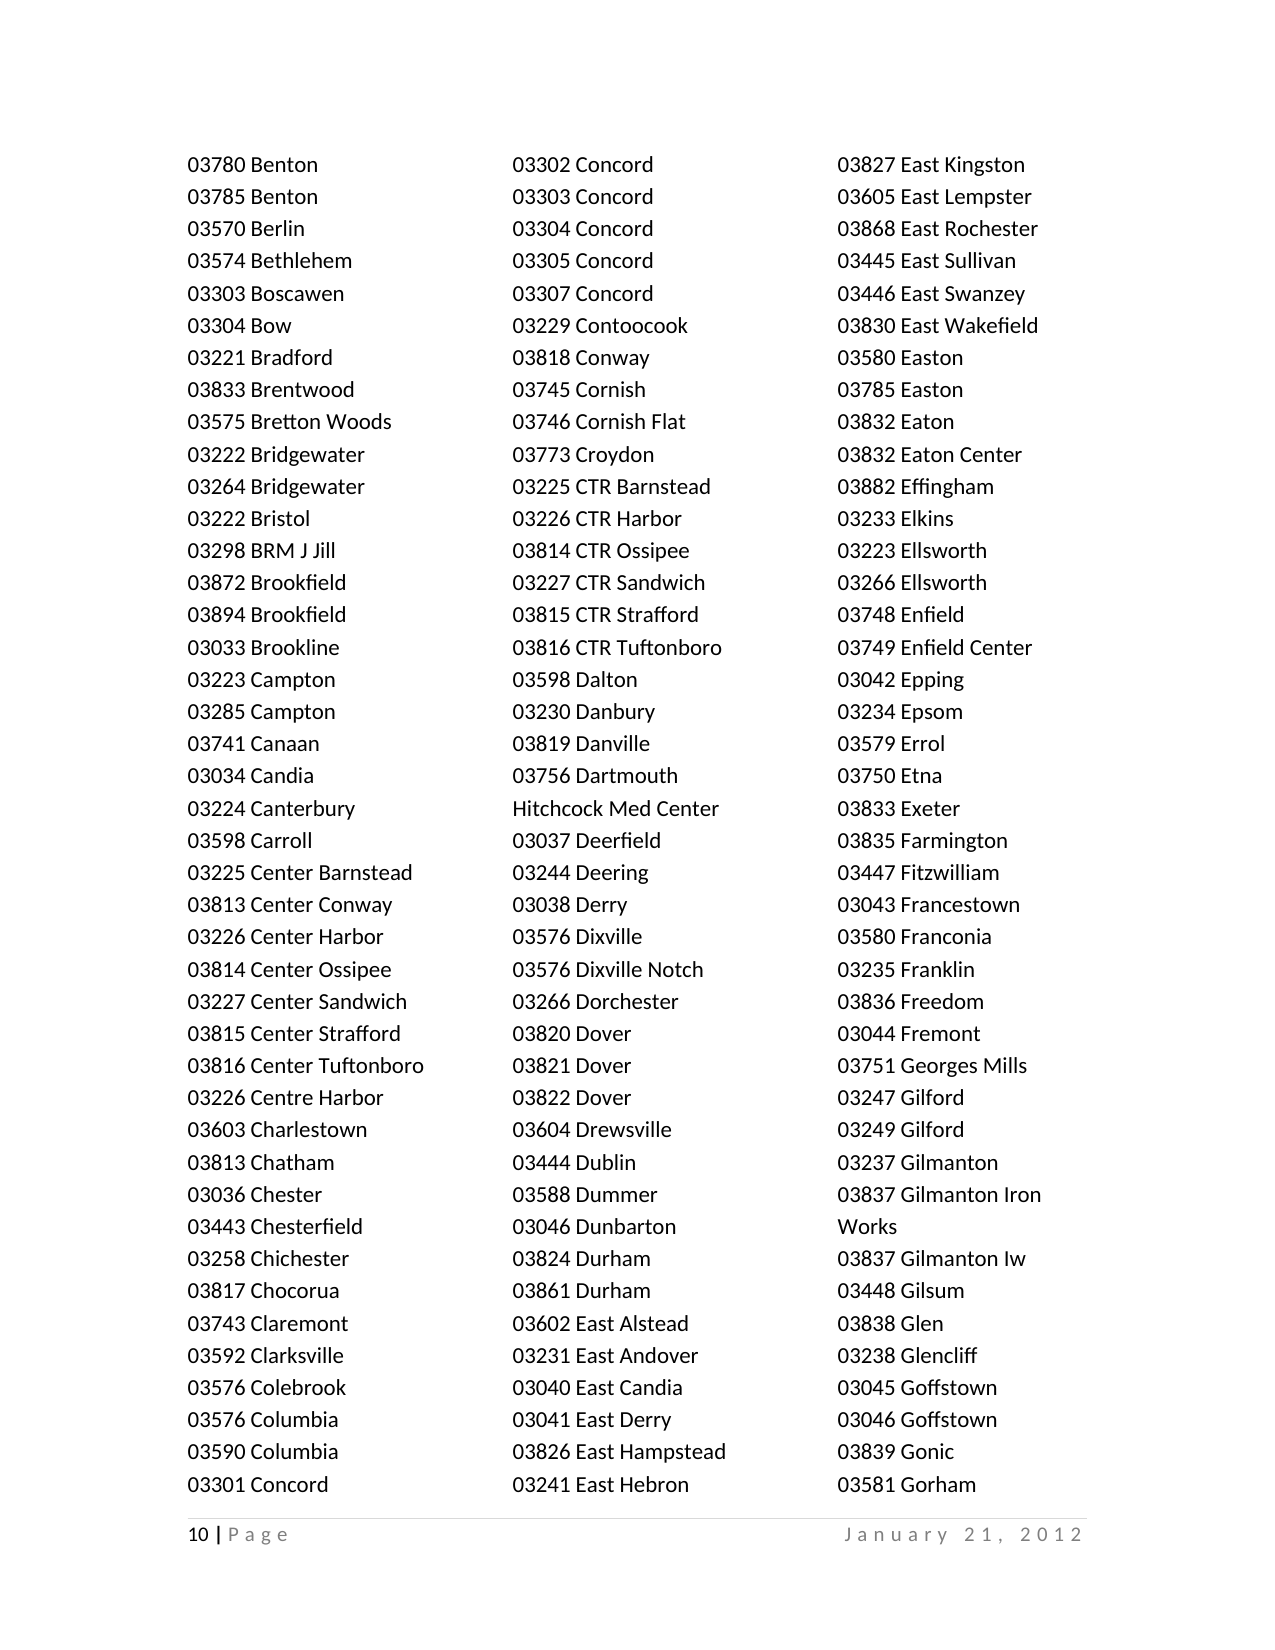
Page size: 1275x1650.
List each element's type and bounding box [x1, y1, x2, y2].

list [837, 150, 1087, 1498]
list [512, 150, 762, 1498]
list [187, 150, 437, 1498]
